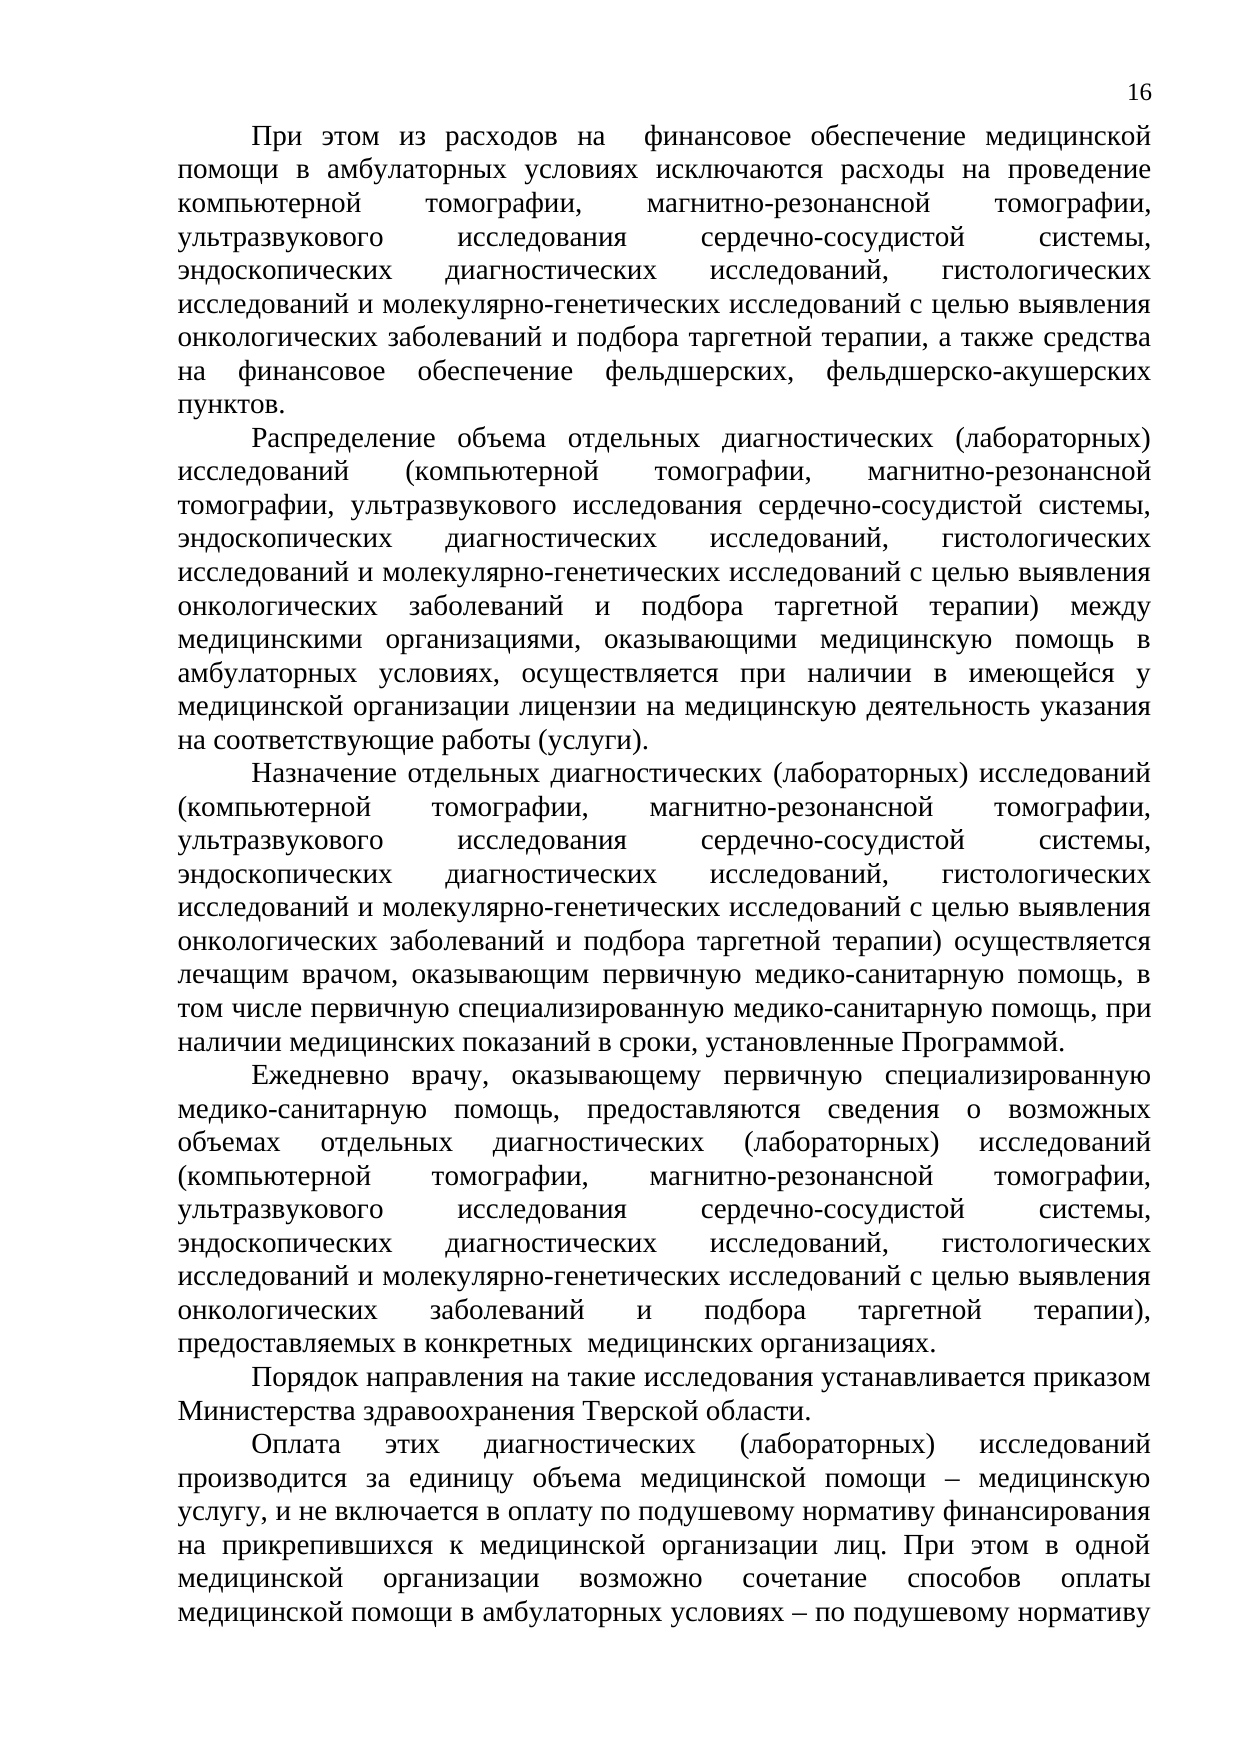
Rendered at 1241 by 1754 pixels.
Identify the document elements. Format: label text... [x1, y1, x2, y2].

text Назначение отдельных диагностических (лабораторных) исследований (компьютерной томографии, магнитно-резонансной томографии, ультразвукового исследования сердечно-сосудистой системы, эндоскопических диагностических исследований, гистологических исследований и молекулярно-генетических исследований с целью выявления онкологических заболеваний и подбора таргетной терапии) осуществляется лечащим врачом, оказывающим первичную медико-санитарную помощь, в том числе первичную специализированную медико-санитарную помощь, при наличии медицинских показаний в сроки, установленные Программой. [177, 755, 1152, 1057]
text При этом из расходов на финансовое обеспечение медицинской помощи в амбулаторных условиях исключаются расходы на проведение компьютерной томографии, магнитно-резонансной томографии, ультразвукового исследования сердечно-сосудистой системы, эндоскопических диагностических исследований, гистологических исследований и молекулярно-генетических исследований с целью выявления онкологических заболеваний и подбора таргетной терапии, а также средства на финансовое обеспечение фельдшерских, фельдшерско-акушерских пунктов. [177, 118, 1152, 420]
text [177, 1426, 1152, 1627]
text Распределение объема отдельных диагностических (лабораторных) исследований (компьютерной томографии, магнитно-резонансной томографии, ультразвукового исследования сердечно-сосудистой системы, эндоскопических диагностических исследований, гистологических исследований и молекулярно-генетических исследований с целью выявления онкологических заболеваний и подбора таргетной терапии) между медицинскими организациями, оказывающими медицинскую помощь в амбулаторных условиях, осуществляется при наличии в имеющейся у медицинской организации лицензии на медицинскую деятельность указания на соответствующие работы (услуги). [177, 420, 1152, 755]
text Порядок направления на такие исследования устанавливается приказом Министерства здравоохранения Тверской области. [177, 1359, 1152, 1426]
text Ежедневно врачу, оказывающему первичную специализированную медико-санитарную помощь, предоставляются сведения о возможных объемах отдельных диагностических (лабораторных) исследований (компьютерной томографии, магнитно-резонансной томографии, ультразвукового исследования сердечно-сосудистой системы, эндоскопических диагностических исследований, гистологических исследований и молекулярно-генетических исследований с целью выявления онкологических заболеваний и подбора таргетной терапии), предоставляемых в конкретных медицинских организациях. [177, 1057, 1152, 1359]
